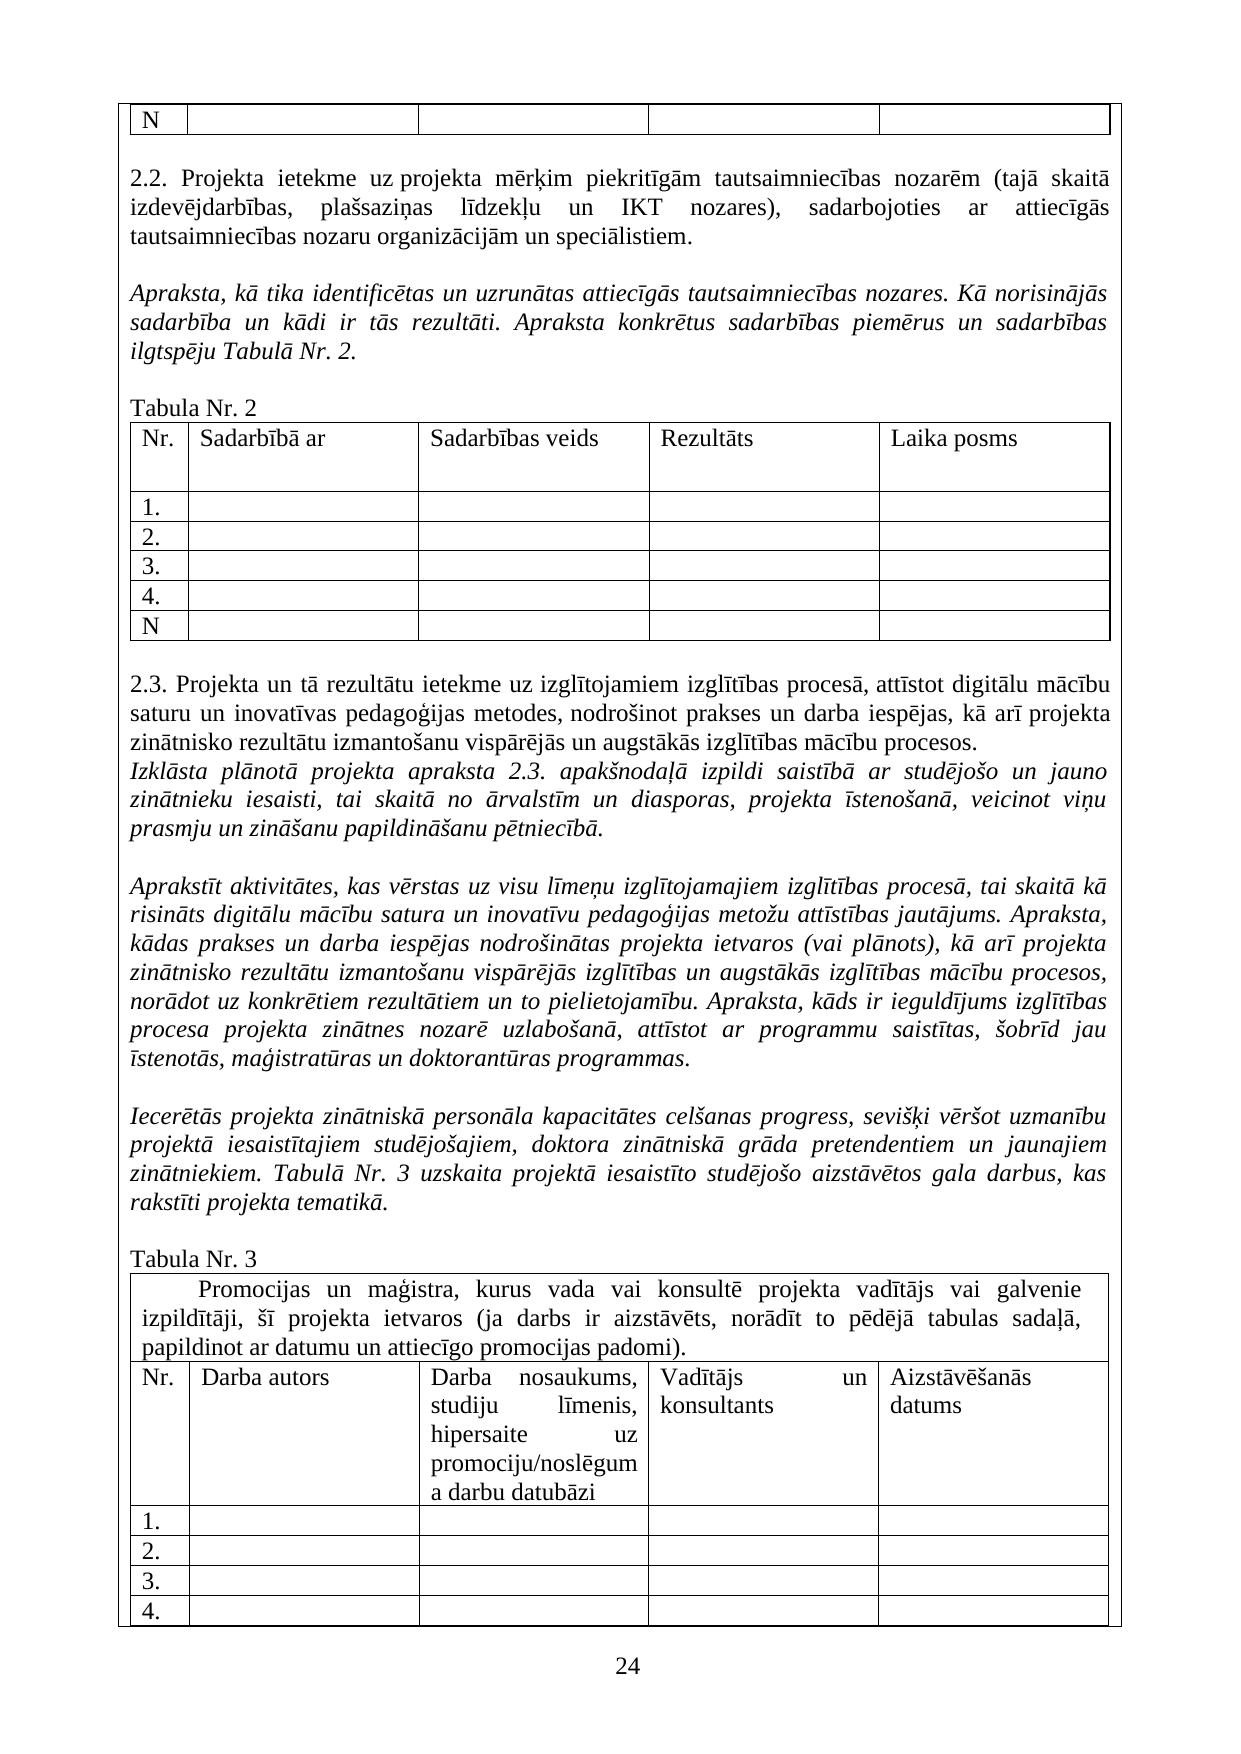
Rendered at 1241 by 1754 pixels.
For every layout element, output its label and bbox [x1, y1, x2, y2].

table_header [119, 104, 1121, 1626]
